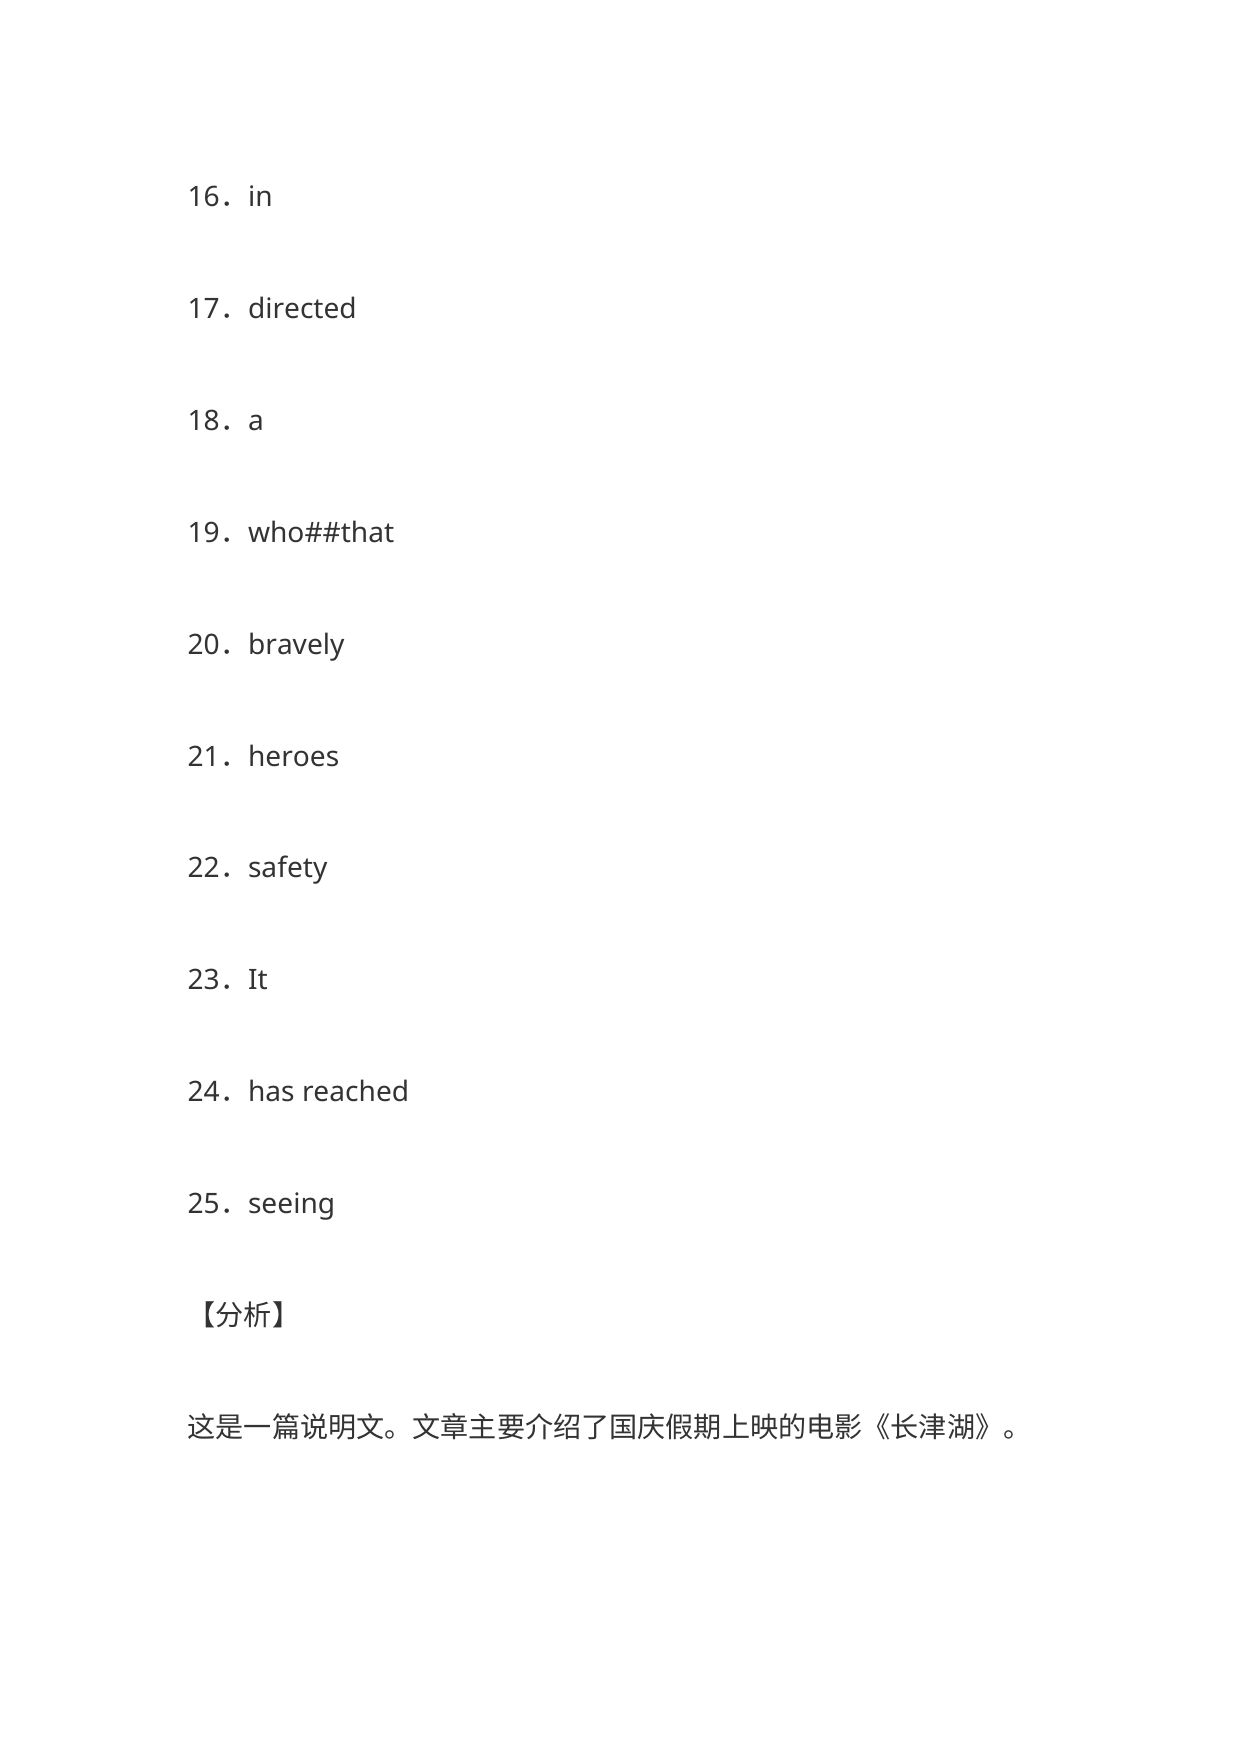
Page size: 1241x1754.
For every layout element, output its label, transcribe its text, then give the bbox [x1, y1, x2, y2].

text 24．has reached [187, 1057, 1053, 1122]
text 23．It [187, 945, 1053, 1010]
text 18．a [187, 386, 1053, 451]
text 25．seeing [187, 1169, 1053, 1234]
text 这是一篇说明文。文章主要介绍了国庆假期上映的电影《长津湖》。 [187, 1393, 1053, 1458]
text 22．safety [187, 833, 1053, 898]
text 【分析】 [187, 1281, 1053, 1346]
text 21．heroes [187, 721, 1053, 786]
text 19．who##that [187, 498, 1053, 563]
text 17．directed [187, 274, 1053, 339]
text 20．bravely [187, 609, 1053, 674]
text 16．in [187, 162, 1053, 227]
